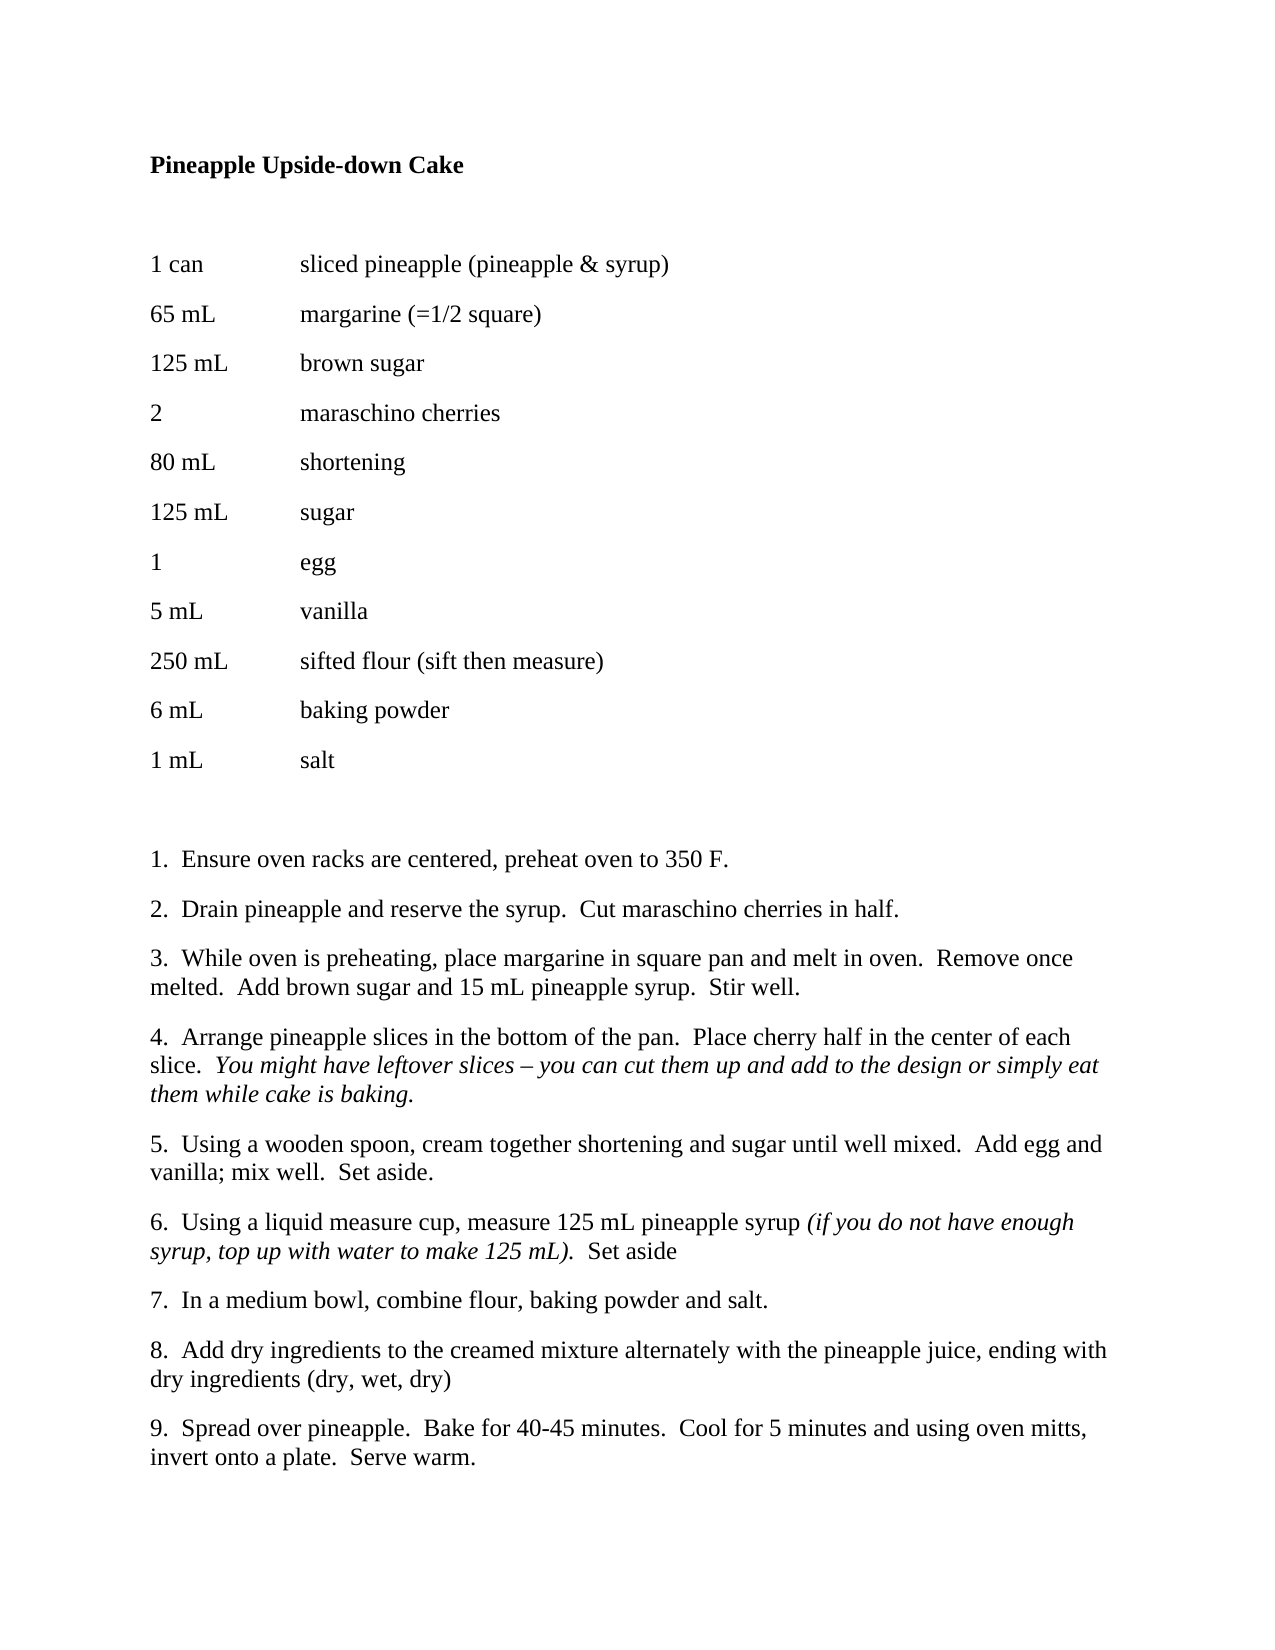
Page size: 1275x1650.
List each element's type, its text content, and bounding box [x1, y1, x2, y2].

text 1 can sliced pineapple (pineapple & syrup) [150, 249, 1125, 278]
text 80 mL shortening [150, 447, 1125, 476]
text 1. Ensure oven racks are centered, preheat oven to 350 F. [150, 844, 1125, 873]
text 5 mL vanilla [150, 596, 1125, 625]
text 1 mL salt [150, 745, 1125, 774]
text 125 mL brown sugar [150, 348, 1125, 377]
text 6 mL baking powder [150, 695, 1125, 724]
text Pineapple Upside-down Cake [150, 150, 1125, 179]
text 7. In a medium bowl, combine flour, baking powder and salt. [150, 1285, 1125, 1314]
text 250 mL sifted flour (sift then measure) [150, 646, 1125, 674]
text 6. Using a liquid measure cup, measure 125 mL pineapple syrup (if you do not have enough syrup, top up with water to make 125 mL). Set aside [150, 1207, 1125, 1264]
text 2. Drain pineapple and reserve the syrup. Cut maraschino cherries in half. [150, 894, 1125, 922]
text 125 mL sugar [150, 497, 1125, 526]
text 65 mL margarine (=1/2 square) [150, 299, 1125, 327]
text 3. While oven is preheating, place margarine in square pan and melt in oven. Remove once melted. Add brown sugar and 15 mL pineapple syrup. Stir well. [150, 943, 1125, 1001]
text 1 egg [150, 547, 1125, 575]
text 9. Spread over pineapple. Bake for 40-45 minutes. Cool for 5 minutes and using oven mitts, invert onto a plate. Serve warm. [150, 1413, 1125, 1471]
text 5. Using a wooden spoon, cream together shortening and sugar until well mixed. Add egg and vanilla; mix well. Set aside. [150, 1129, 1125, 1186]
text 4. Arrange pineapple slices in the bottom of the pan. Place cherry half in the center of each slice. You might have leftover slices – you can cut them up and add to the design or simply eat them while cake is baking. [150, 1022, 1125, 1108]
text 8. Add dry ingredients to the creamed mixture alternately with the pineapple juice, ending with dry ingredients (dry, wet, dry) [150, 1335, 1125, 1392]
text 2 maraschino cherries [150, 398, 1125, 427]
